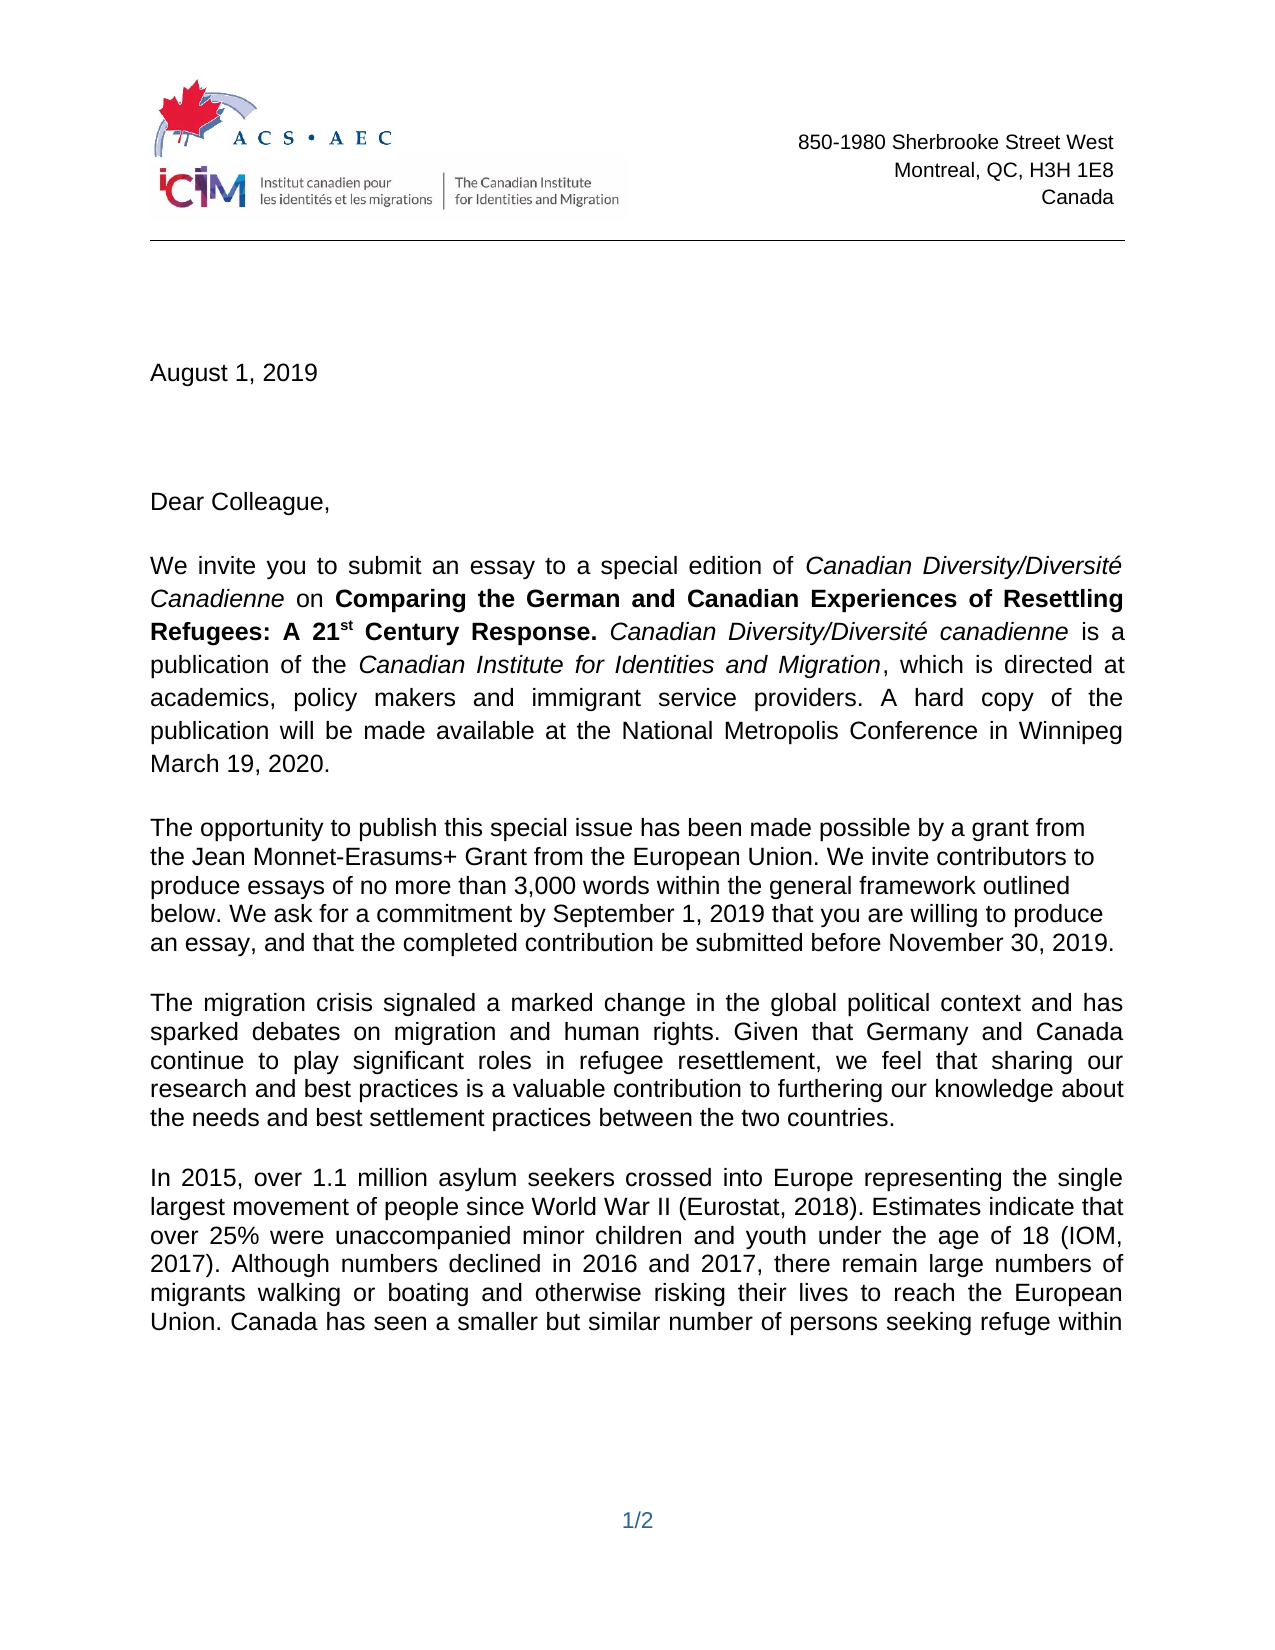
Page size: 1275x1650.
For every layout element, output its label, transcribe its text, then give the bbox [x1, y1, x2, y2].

text The opportunity to publish this special issue has been made possible by a grant from the Jean Monnet-Erasums+ Grant from the European Union. We invite contributors to produce essays of no more than 3,000 words within the general framework outlined below. We ask for a commitment by September 1, 2019 that you are willing to produce an essay, and that the completed contribution be submitted before November 30, 2019. [150, 813, 1125, 957]
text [150, 1163, 1125, 1336]
picture [148, 75, 629, 221]
text Dear Colleague, [150, 487, 1125, 515]
text August 1, 2019 [150, 358, 1125, 387]
text The migration crisis signaled a marked change in the global political context and has sparked debates on migration and human rights. Given that Germany and Canada continue to play significant roles in refugee resettlement, we feel that sharing our research and best practices is a valuable contribution to furthering our knowledge about the needs and best settlement practices between the two countries. [150, 988, 1125, 1132]
text We invite you to submit an essay to a special edition of Canadian Diversity/Diversité Canadienne on Comparing the German and Canadian Experiences of Resettling Refugees: A 21st Century Response. Canadian Diversity/Diversité canadienne is a publication of the Canadian Institute for Identities and Migration, which is directed at academics, policy makers and immigrant service providers. A hard copy of the publication will be made available at the National Metropolis Conference in Winnipeg March 19, 2020. [150, 551, 1125, 778]
table_header 850-1980 Sherbrooke Street West Montreal, QC, H3H 1E8 Canada [658, 75, 1125, 240]
table_header [150, 75, 658, 240]
